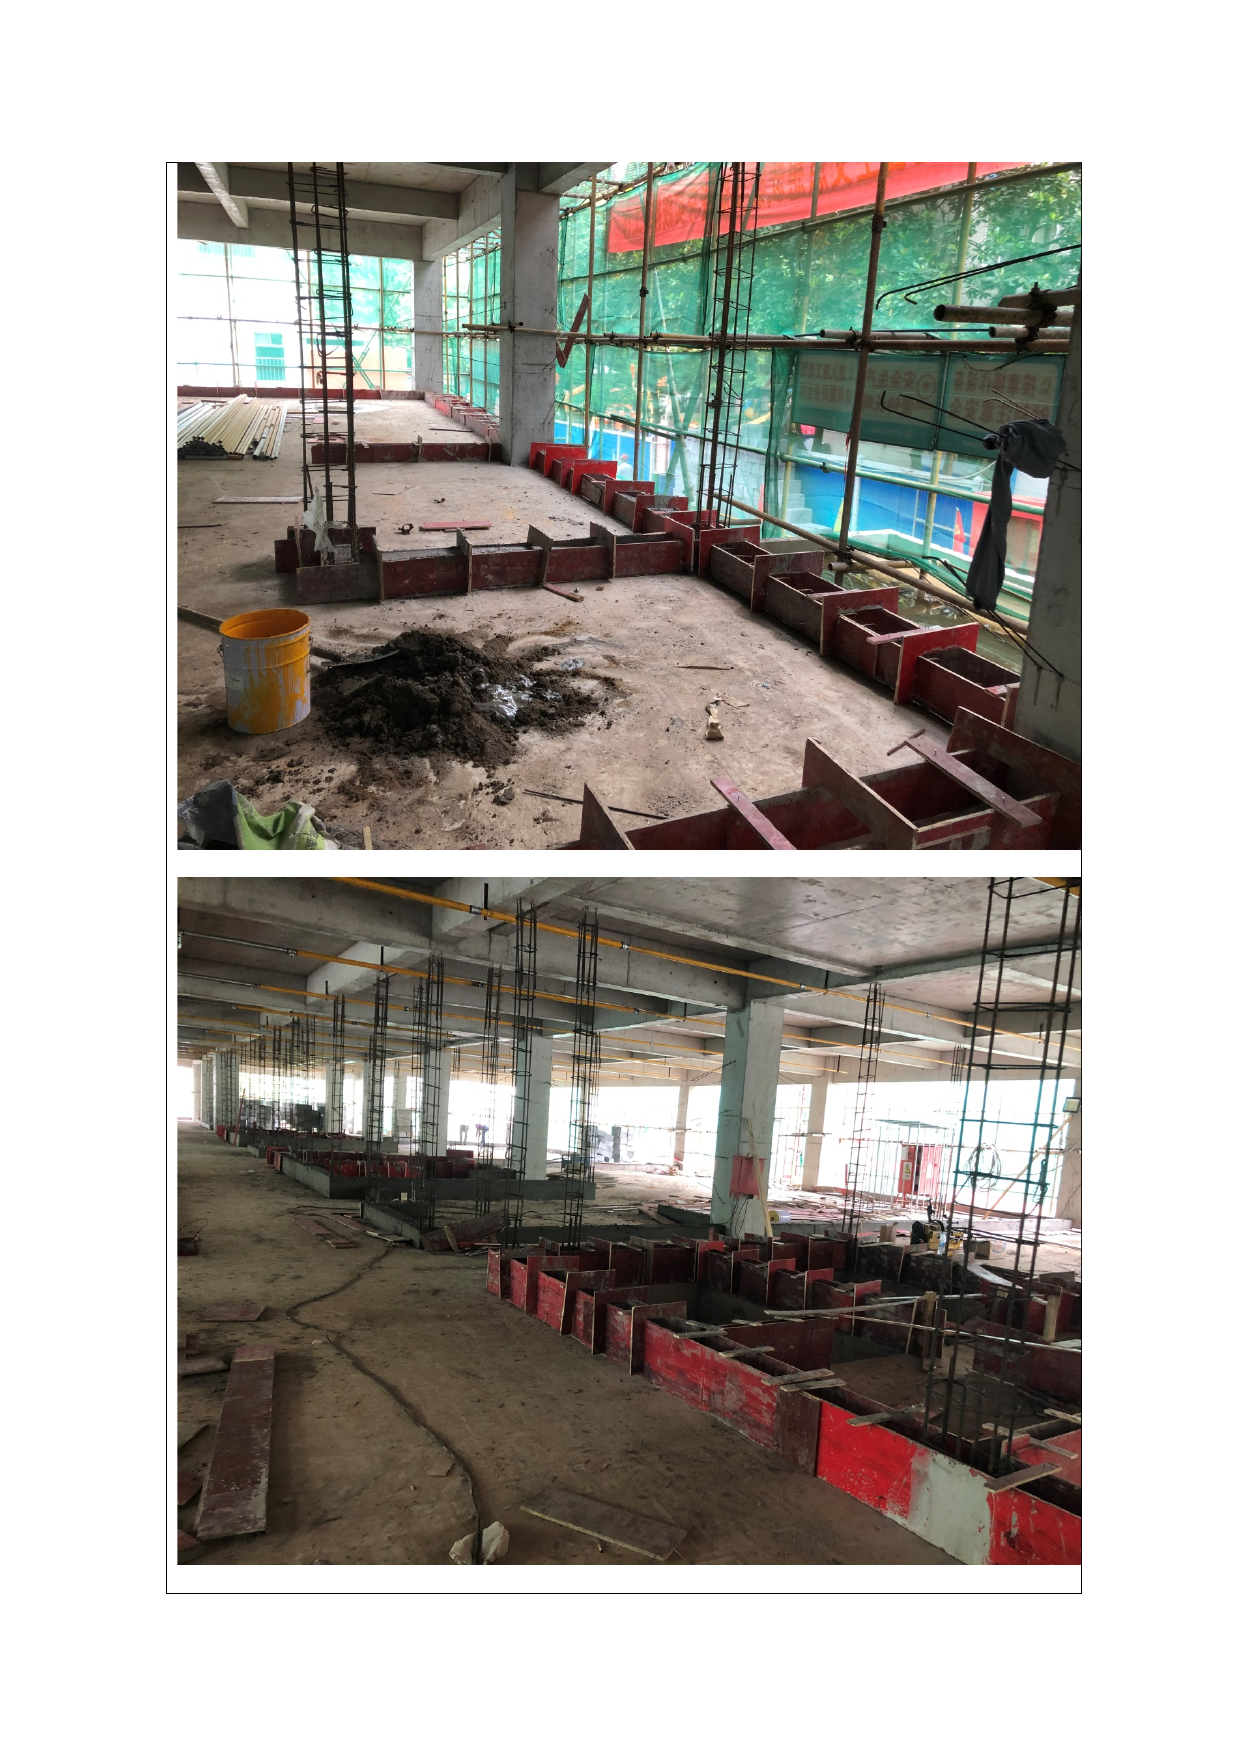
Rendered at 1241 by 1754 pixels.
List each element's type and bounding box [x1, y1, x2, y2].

picture [177, 877, 1082, 1565]
table_cell [167, 163, 1081, 1593]
picture [177, 162, 1082, 850]
